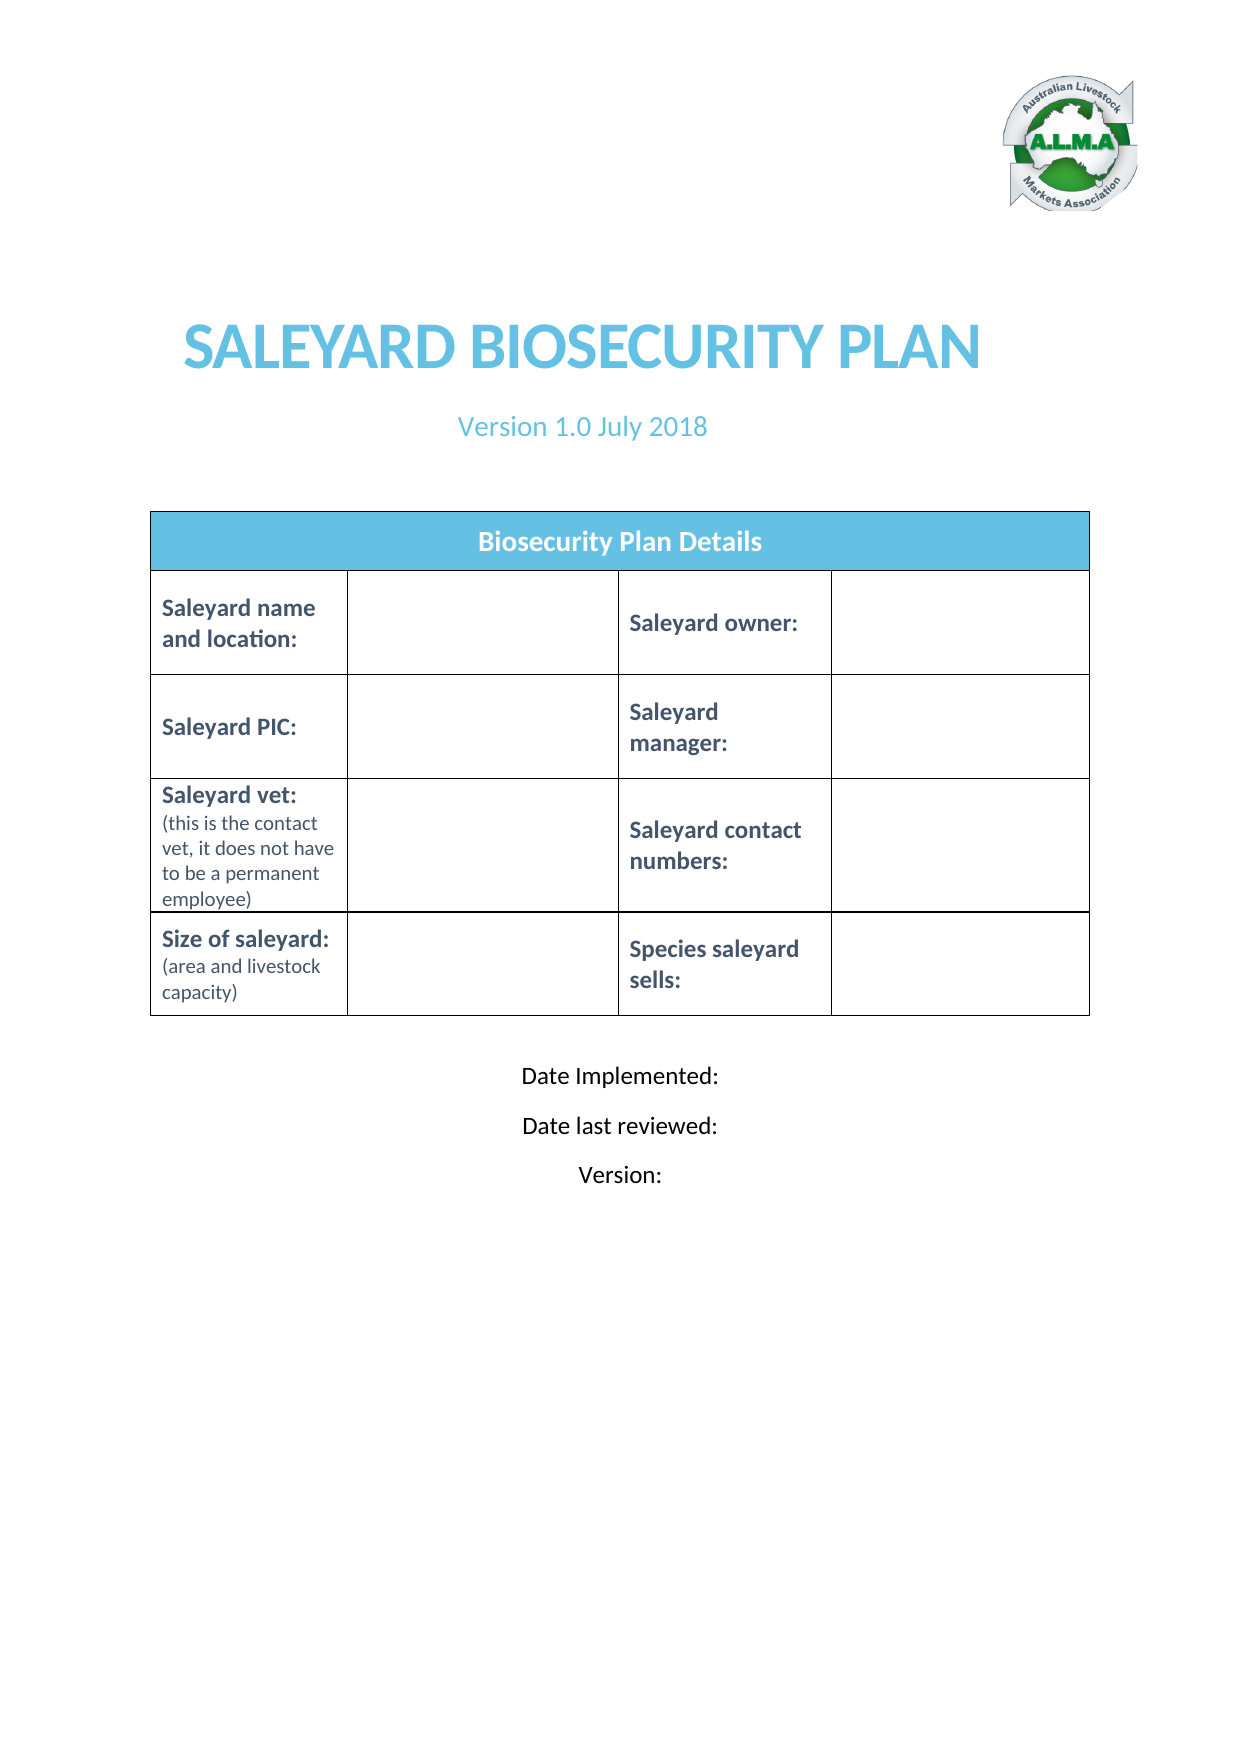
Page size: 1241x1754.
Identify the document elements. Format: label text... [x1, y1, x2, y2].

table_cell [832, 675, 1089, 778]
text Date Implemented: [150, 1060, 1090, 1091]
table_cell Saleyard name and location: [151, 571, 347, 674]
text Date last reviewed: [150, 1110, 1090, 1141]
table_cell [348, 913, 618, 1015]
table_cell [348, 675, 618, 778]
text Version 1.0 July 2018 [150, 408, 1016, 444]
table_cell Size of saleyard: (area and livestock capacity) [151, 913, 347, 1015]
table_cell Species saleyard sells: [619, 913, 831, 1015]
table_cell Saleyard contact numbers: [619, 779, 831, 911]
table_cell [348, 779, 618, 911]
text Saleyard Biosecurity Plan [150, 304, 1016, 385]
table_cell [832, 779, 1089, 911]
table_cell [348, 571, 618, 674]
table_cell Saleyard manager: [619, 675, 831, 778]
table_header Biosecurity Plan Details [151, 512, 1089, 570]
text Version: [150, 1159, 1090, 1190]
table_cell [832, 913, 1089, 1015]
table_cell [832, 571, 1089, 674]
table_cell Saleyard owner: [619, 571, 831, 674]
table_cell Saleyard PIC: [151, 675, 347, 778]
picture [1000, 73, 1138, 212]
table_cell Saleyard vet: (this is the contact vet, it does not have to be a permanent employee) [151, 779, 347, 911]
